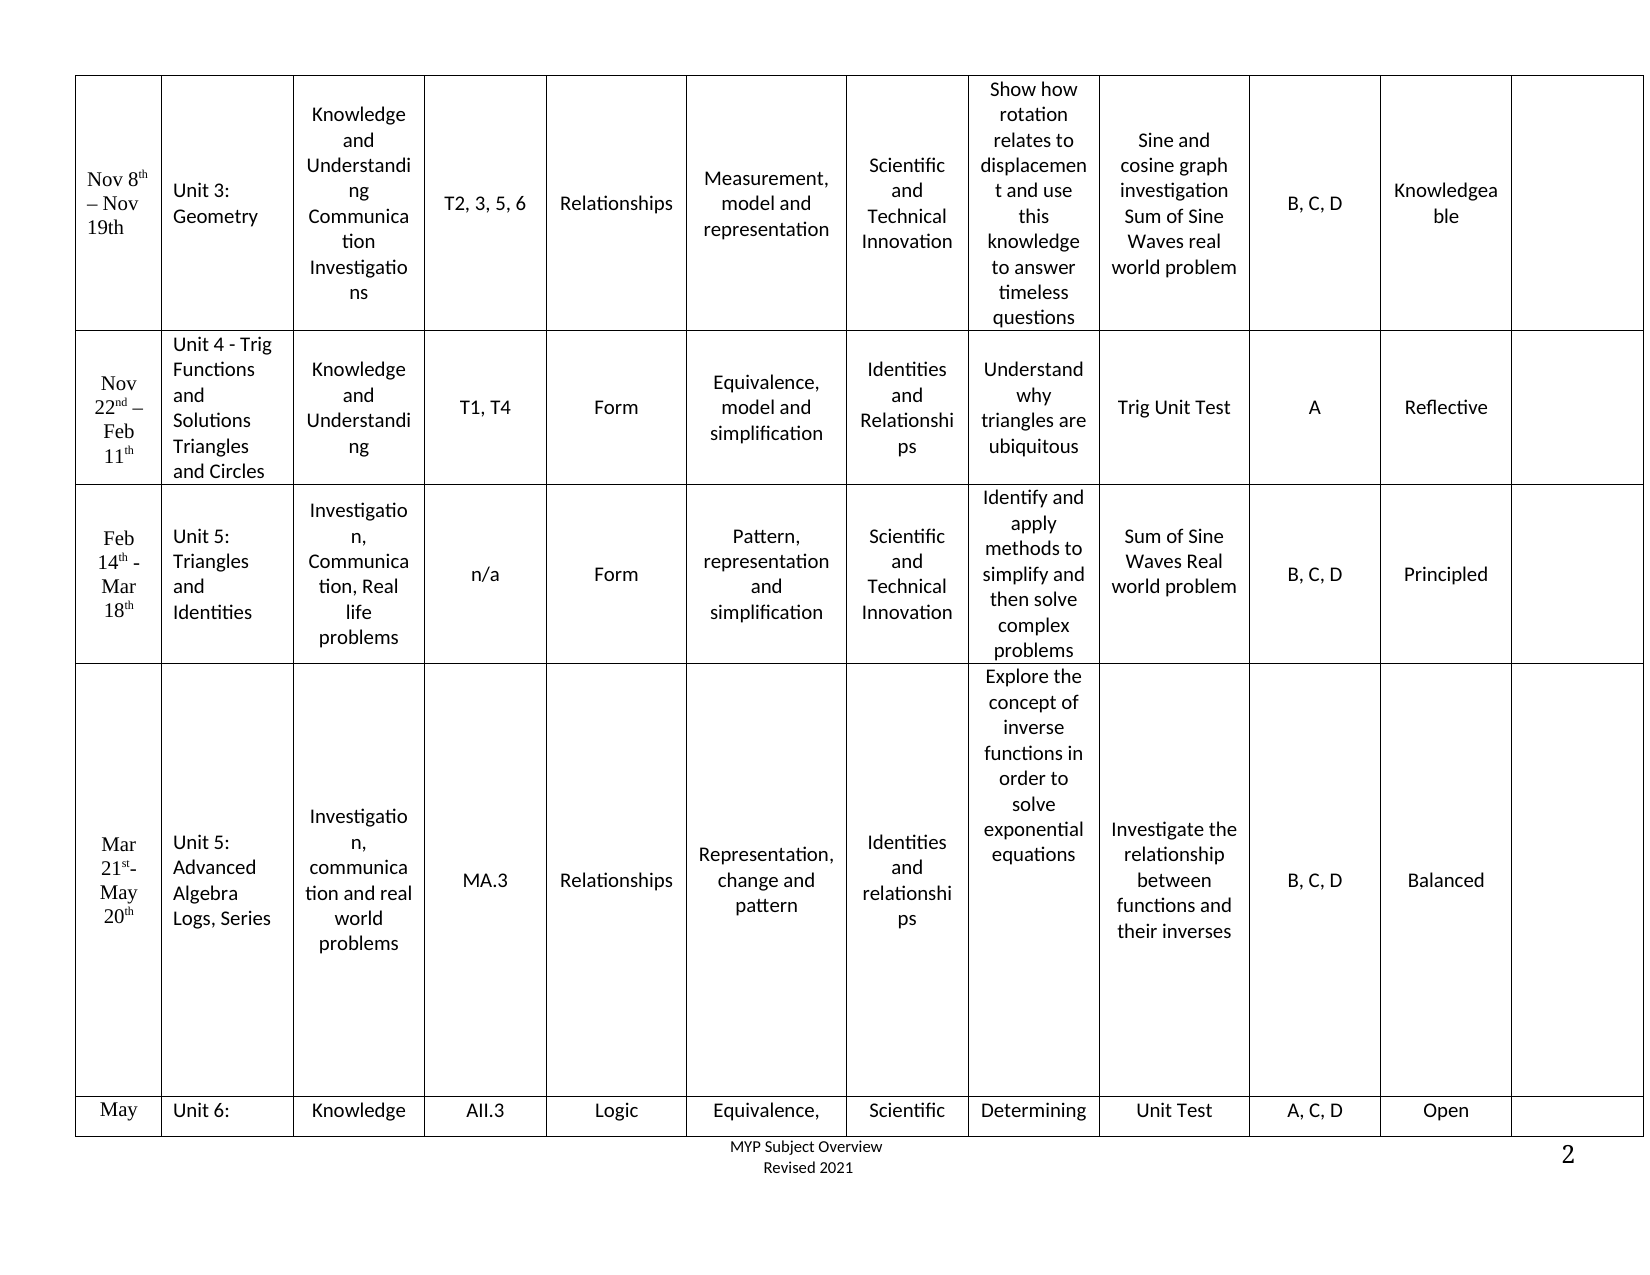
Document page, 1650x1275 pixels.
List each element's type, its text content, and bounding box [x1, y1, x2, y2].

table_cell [76, 1097, 161, 1136]
table_cell Feb 14th -Mar 18th [76, 485, 161, 663]
table_cell Understand why triangles are ubiquitous [969, 331, 1099, 484]
table_cell [1512, 1097, 1643, 1136]
table_cell [1512, 664, 1643, 1096]
table_cell Knowledgeable [1381, 76, 1511, 330]
table_cell Explore the concept of inverse functions in order to solve exponential equations [969, 664, 1099, 1096]
table_cell n/a [425, 485, 546, 663]
table_cell Principled [1381, 485, 1511, 663]
table_cell Investigation, communication and real world problems [294, 664, 424, 1096]
table_cell B, C, D [1250, 485, 1380, 663]
table_cell Knowledge and Understanding [294, 331, 424, 484]
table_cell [847, 1097, 968, 1136]
table_cell Knowledge and Understanding Communication Investigations [294, 76, 424, 330]
table_cell Representation, change and pattern [687, 664, 846, 1096]
table_cell Identities and relationships [847, 664, 968, 1096]
table_cell Open minded [1381, 1097, 1511, 1136]
table_cell Pattern, representation and simplification [687, 485, 846, 663]
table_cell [687, 1097, 846, 1136]
table_cell MA.3 [425, 664, 546, 1096]
table_cell Logic [547, 1097, 686, 1136]
table_cell Unit 5: Advanced Algebra Logs, Series [162, 664, 293, 1096]
table_cell Sum of Sine Waves Real world problem [1100, 485, 1249, 663]
table_cell Trig Unit Test [1100, 331, 1249, 484]
table_cell T2, 3, 5, 6 [425, 76, 546, 330]
table_cell Mar 21st- May 20th [76, 664, 161, 1096]
table_cell Unit 4 - Trig Functions and Solutions Triangles and Circles [162, 331, 293, 484]
table_cell Form [547, 485, 686, 663]
table_cell Unit 3: Geometry [162, 76, 293, 330]
table_cell Unit 5: Triangles and Identities [162, 485, 293, 663]
table_cell A [1250, 331, 1380, 484]
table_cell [969, 1097, 1099, 1136]
table_cell Scientific and Technical Innovation [847, 76, 968, 330]
table_cell Balanced [1381, 664, 1511, 1096]
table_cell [294, 1097, 424, 1136]
table_cell A, C, D [1250, 1097, 1380, 1136]
table_cell Equivalence, model and simplification [687, 331, 846, 484]
table_cell Relationships [547, 76, 686, 330]
table_cell B, C, D [1250, 76, 1380, 330]
table_cell Nov 22nd – Feb 11th [76, 331, 161, 484]
table_cell [1512, 76, 1643, 330]
table_cell Identities and Relationships [847, 331, 968, 484]
table_cell Scientific and Technical Innovation [847, 485, 968, 663]
table_cell Sine and cosine graph investigation Sum of Sine Waves real world problem [1100, 76, 1249, 330]
table_cell Measurement, model and representation [687, 76, 846, 330]
table_cell Investigate the relationship between functions and their inverses [1100, 664, 1249, 1096]
table_cell Nov 8th – Nov 19th [76, 76, 161, 330]
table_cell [162, 1097, 293, 1136]
table_cell Show how rotation relates to displacement and use this knowledge to answer timeless questions [969, 76, 1099, 330]
table_cell AII.3 [425, 1097, 546, 1136]
table_cell Relationships [547, 664, 686, 1096]
table_cell [1512, 485, 1643, 663]
table_cell [1512, 331, 1643, 484]
table_cell Reflective [1381, 331, 1511, 484]
table_cell Identify and apply methods to simplify and then solve complex problems [969, 485, 1099, 663]
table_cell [1100, 1097, 1249, 1136]
table_cell T1, T4 [425, 331, 546, 484]
table_cell Form [547, 331, 686, 484]
table_cell Investigation, Communication, Real life problems [294, 485, 424, 663]
table_cell B, C, D [1250, 664, 1380, 1096]
